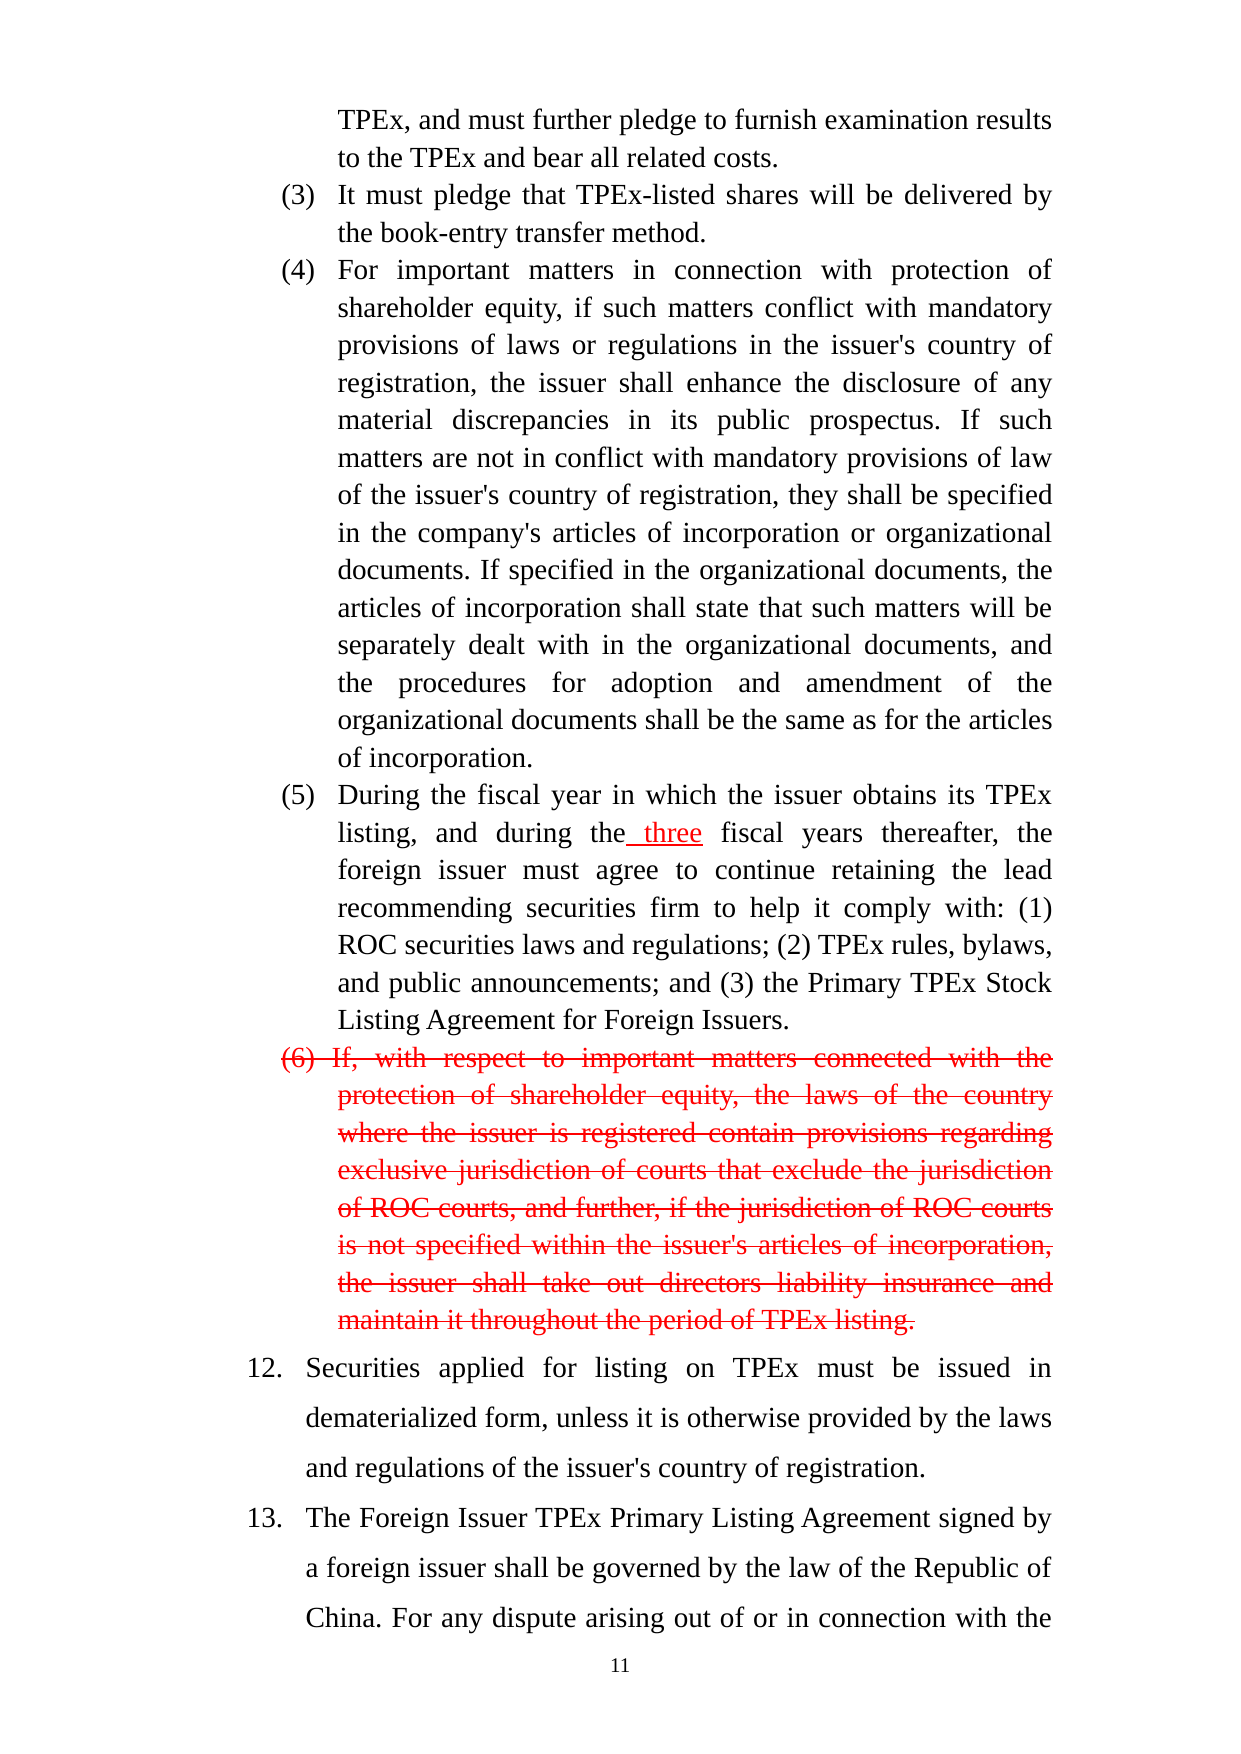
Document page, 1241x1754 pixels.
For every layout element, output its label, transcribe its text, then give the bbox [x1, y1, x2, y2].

text 12. Securities applied for listing on TPEx must be issued in dematerialized form, unless it is otherwise provided by the laws and regulations of the issuer's country of registration. [246, 1338, 1053, 1488]
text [246, 1488, 1053, 1638]
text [281, 100, 1053, 175]
text (5) During the fiscal year in which the issuer obtains its TPEx listing, and during the three fiscal years thereafter, the foreign issuer must agree to continue retaining the lead recommending securities firm to help it comply with: (1) ROC securities laws and regulations; (2) TPEx rules, bylaws, and public announcements; and (3) the Primary TPEx Stock Listing Agreement for Foreign Issuers. [281, 775, 1053, 1038]
text (6) If, with respect to important matters connected with the protection of shareholder equity, the laws of the country where the issuer is registered contain provisions regarding exclusive jurisdiction of courts that exclude the jurisdiction of ROC courts, and further, if the jurisdiction of ROC courts is not specified within the issuer's articles of incorporation, the issuer shall take out directors liability insurance and maintain it throughout the period of TPEx listing. [281, 1060, 1053, 1338]
text (4) For important matters in connection with protection of shareholder equity, if such matters conflict with mandatory provisions of laws or regulations in the issuer's country of registration, the issuer shall enhance the disclosure of any material discrepancies in its public prospectus. If such matters are not in conflict with mandatory provisions of law of the issuer's country of registration, they shall be specified in the company's articles of incorporation or organizational documents. If specified in the organizational documents, the articles of incorporation shall state that such matters will be separately dealt with in the organizational documents, and the procedures for adoption and amendment of the organizational documents shall be the same as for the articles of incorporation. [281, 250, 1053, 775]
text (3) It must pledge that TPEx-listed shares will be delivered by the book-entry transfer method. [281, 175, 1053, 250]
